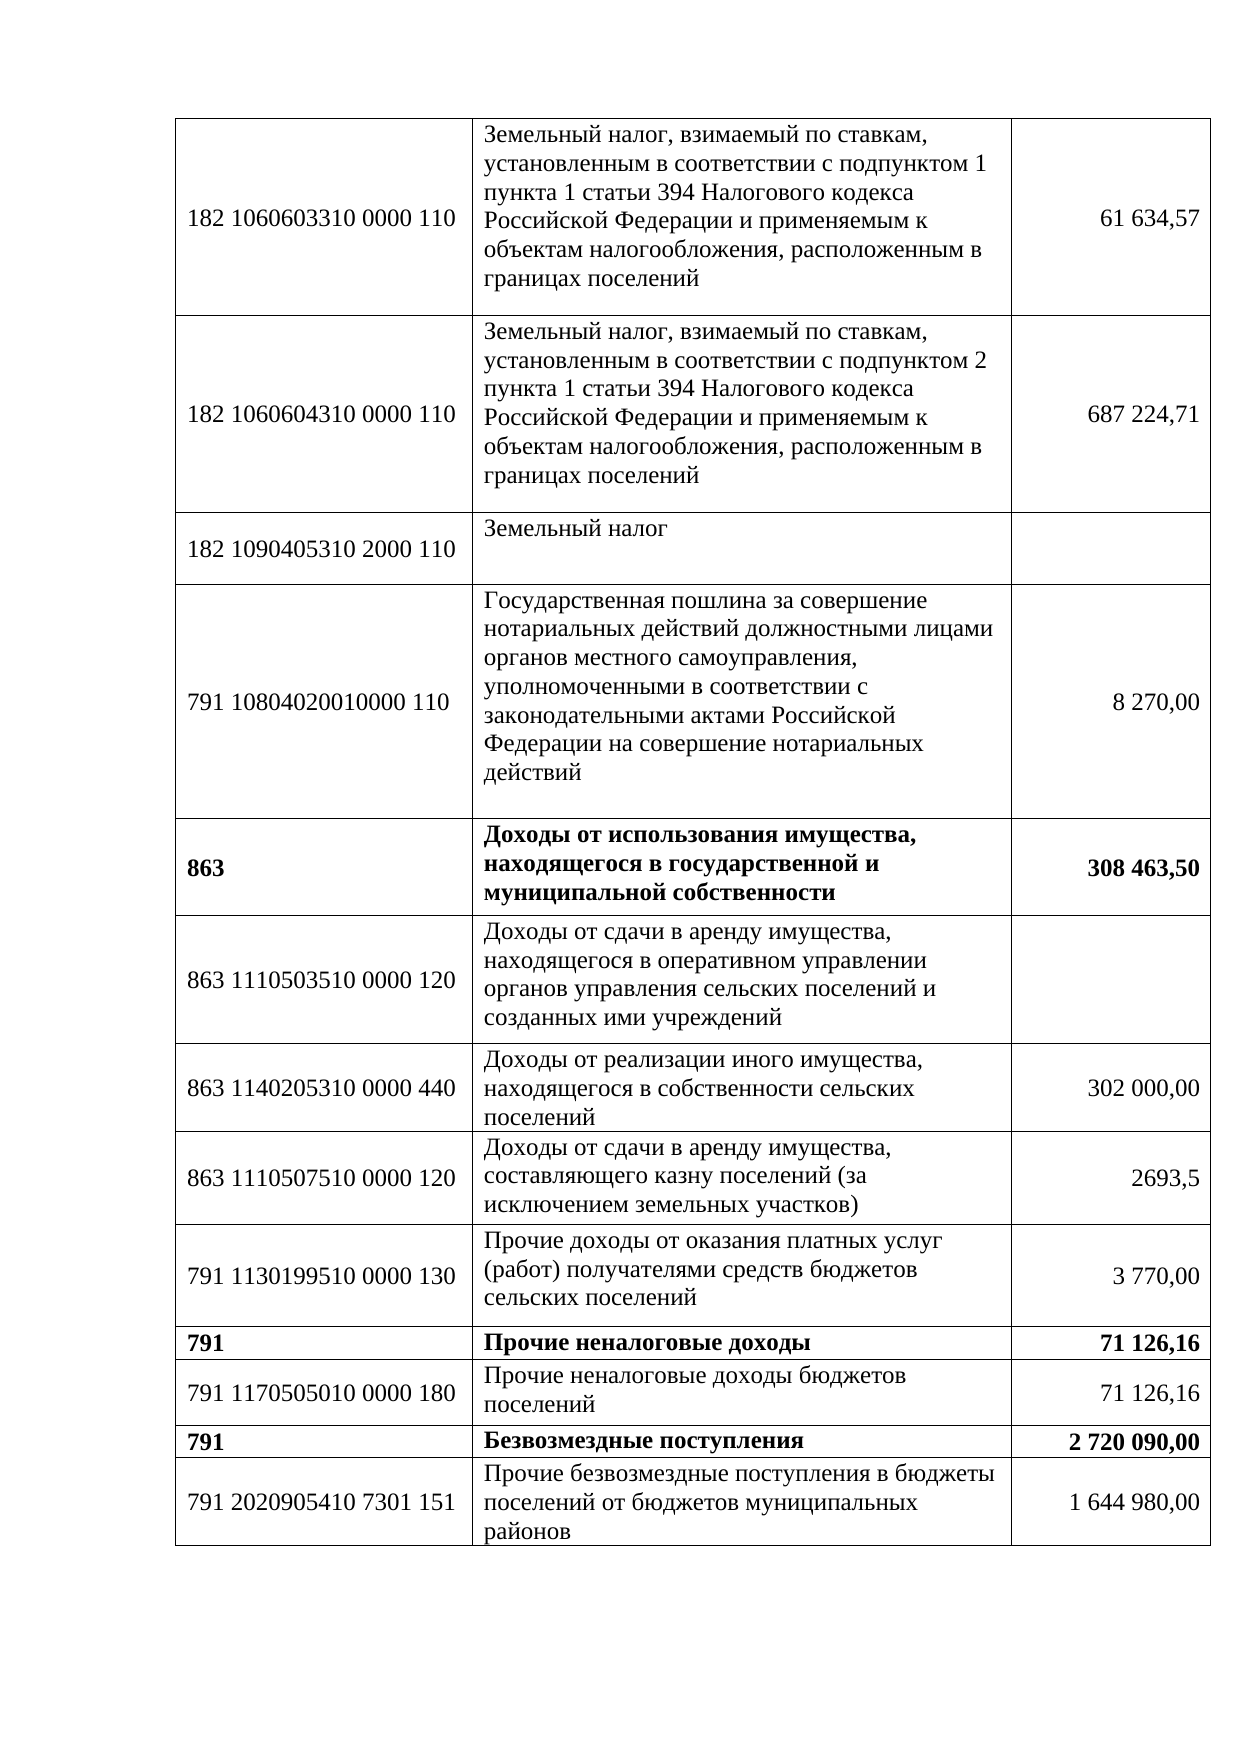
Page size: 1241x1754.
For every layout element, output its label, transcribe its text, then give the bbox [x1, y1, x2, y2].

table_cell 182 1090405310 2000 110 [176, 513, 472, 584]
table_cell 791 1170505010 0000 180 [176, 1360, 472, 1424]
table_cell 71 126,16 [1012, 1327, 1210, 1359]
table_cell 863 1110507510 0000 120 [176, 1132, 472, 1224]
table_cell Земельный налог, взимаемый по ставкам, установленным в соответствии с подпунктом 2 пункта 1 статьи 394 Налогового кодекса Российской Федерации и применяемым к объектам налогообложения, расположенным в границах поселений [473, 316, 1011, 512]
table_cell Прочие безвозмездные поступления в бюджеты поселений от бюджетов муниципальных районов [473, 1458, 1011, 1545]
table_cell Государственная пошлина за совершение нотариальных действий должностными лицами органов местного самоуправления, уполномоченными в соответствии с законодательными актами Российской Федерации на совершение нотариальных действий [473, 585, 1011, 818]
table_cell 182 1060604310 0000 110 [176, 316, 472, 512]
table_cell Прочие доходы от оказания платных услуг (работ) получателями средств бюджетов сельских поселений [473, 1225, 1011, 1326]
table_cell 863 1110503510 0000 120 [176, 916, 472, 1043]
table_cell 1 644 980,00 [1012, 1458, 1210, 1545]
table_cell 863 [176, 819, 472, 915]
table_cell Земельный налог, взимаемый по ставкам, установленным в соответствии с подпунктом 1 пункта 1 статьи 394 Налогового кодекса Российской Федерации и применяемым к объектам налогообложения, расположенным в границах поселений [473, 119, 1011, 315]
table_cell 791 [176, 1426, 472, 1457]
table_cell 302 000,00 [1012, 1044, 1210, 1131]
table_cell 2693,5 [1012, 1132, 1210, 1224]
table_cell 3 770,00 [1012, 1225, 1210, 1326]
table_cell [1012, 513, 1210, 584]
table_cell 791 [176, 1327, 472, 1359]
table_cell 182 1060603310 0000 110 [176, 119, 472, 315]
table_cell 863 1140205310 0000 440 [176, 1044, 472, 1131]
table_cell 2 720 090,00 [1012, 1426, 1210, 1457]
table_cell 791 1130199510 0000 130 [176, 1225, 472, 1326]
table_cell [1012, 916, 1210, 1043]
table_cell Прочие неналоговые доходы [473, 1327, 1011, 1359]
table_cell 308 463,50 [1012, 819, 1210, 915]
table_cell Доходы от сдачи в аренду имущества, составляющего казну поселений (за исключением земельных участков) [473, 1132, 1011, 1224]
table_cell Доходы от использования имущества, находящегося в государственной и муниципальной собственности [473, 819, 1011, 915]
table_cell 791 2020905410 7301 151 [176, 1458, 472, 1545]
table_cell Земельный налог [473, 513, 1011, 584]
table_cell 687 224,71 [1012, 316, 1210, 512]
table_cell Прочие неналоговые доходы бюджетов поселений [473, 1360, 1011, 1424]
table_cell 791 10804020010000 110 [176, 585, 472, 818]
table_cell 61 634,57 [1012, 119, 1210, 315]
table_cell Безвозмездные поступления [473, 1426, 1011, 1457]
table_cell 71 126,16 [1012, 1360, 1210, 1424]
table_cell 8 270,00 [1012, 585, 1210, 818]
table_cell Доходы от сдачи в аренду имущества, находящегося в оперативном управлении органов управления сельских поселений и созданных ими учреждений [473, 916, 1011, 1043]
table_cell Доходы от реализации иного имущества, находящегося в собственности сельских поселений [473, 1044, 1011, 1131]
